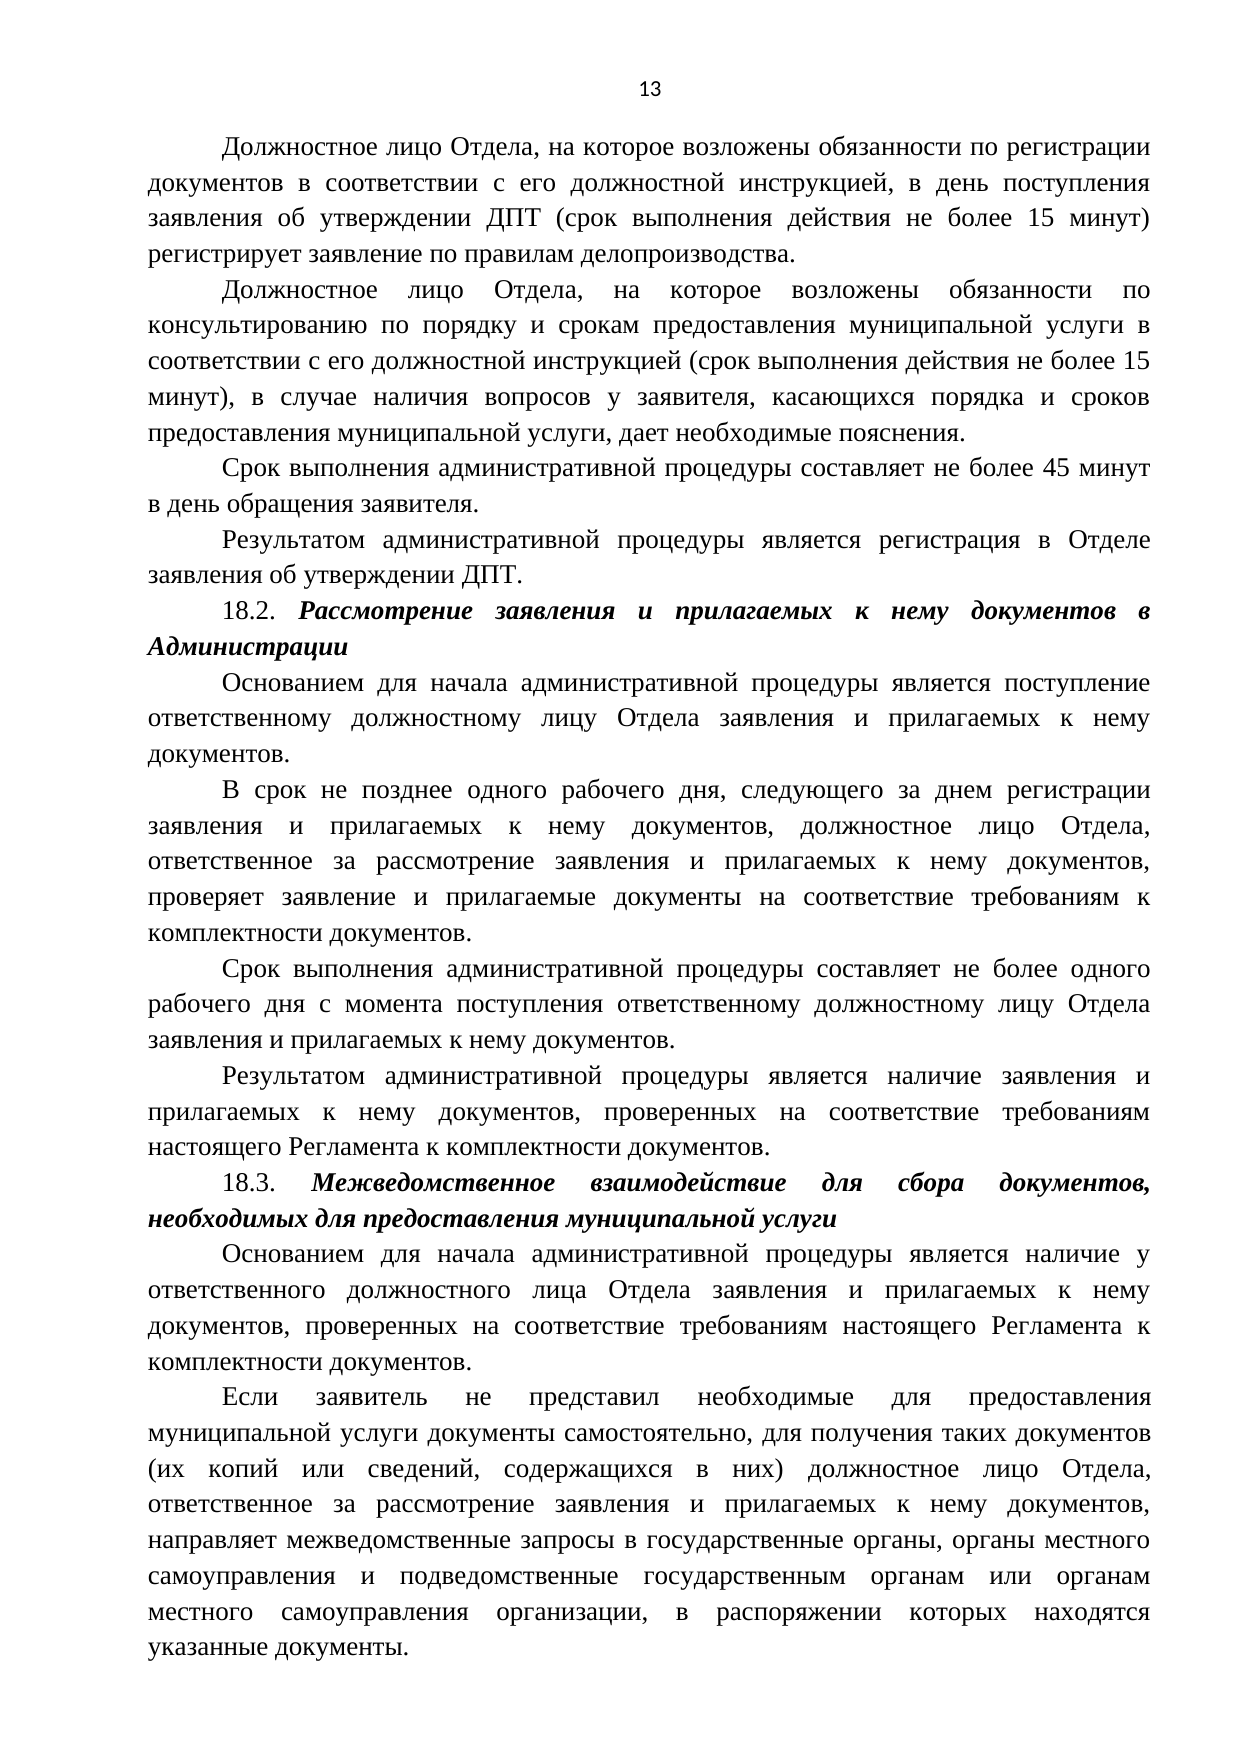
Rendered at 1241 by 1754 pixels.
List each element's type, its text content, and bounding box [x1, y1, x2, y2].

text Результатом административной процедуры является регистрация в Отделе заявления об утверждении ДПТ. [148, 523, 1152, 590]
text 18.2. Рассмотрение заявления и прилагаемых к нему документов в Администрации [148, 594, 1152, 661]
text 18.3. Межведомственное взаимодействие для сбора документов, необходимых для предоставления муниципальной услуги [148, 1166, 1152, 1233]
text Срок выполнения административной процедуры составляет не более одного рабочего дня с момента поступления ответственному должностному лицу Отдела заявления и прилагаемых к нему документов. [148, 952, 1152, 1054]
text Результатом административной процедуры является наличие заявления и прилагаемых к нему документов, проверенных на соответствие требованиям настоящего Регламента к комплектности документов. [148, 1059, 1152, 1161]
text Должностное лицо Отдела, на которое возложены обязанности по регистрации документов в соответствии с его должностной инструкцией, в день поступления заявления об утверждении ДПТ (срок выполнения действия не более 15 минут) регистрирует заявление по правилам делопроизводства. [148, 130, 1152, 268]
text Должностное лицо Отдела, на которое возложены обязанности по консультированию по порядку и срокам предоставления муниципальной услуги в соответствии с его должностной инструкцией (срок выполнения действия не более 15 минут), в случае наличия вопросов у заявителя, касающихся порядка и сроков предоставления муниципальной услуги, дает необходимые пояснения. [148, 273, 1152, 447]
text Срок выполнения административной процедуры составляет не более 45 минут в день обращения заявителя. [148, 451, 1152, 518]
text Основанием для начала административной процедуры является поступление ответственному должностному лицу Отдела заявления и прилагаемых к нему документов. [148, 666, 1152, 768]
text В срок не позднее одного рабочего дня, следующего за днем регистрации заявления и прилагаемых к нему документов, должностное лицо Отдела, ответственное за рассмотрение заявления и прилагаемых к нему документов, проверяет заявление и прилагаемые документы на соответствие требованиям к комплектности документов. [148, 773, 1152, 947]
text Если заявитель не представил необходимые для предоставления муниципальной услуги документы самостоятельно, для получения таких документов (их копий или сведений, содержащихся в них) должностное лицо Отдела, ответственное за рассмотрение заявления и прилагаемых к нему документов, направляет межведомственные запросы в государственные органы, органы местного самоуправления и подведомственные государственным органам или органам местного самоуправления организации, в распоряжении которых находятся указанные документы. [148, 1380, 1152, 1662]
text Основанием для начала административной процедуры является наличие у ответственного должностного лица Отдела заявления и прилагаемых к нему документов, проверенных на соответствие требованиям настоящего Регламента к комплектности документов. [148, 1237, 1152, 1376]
